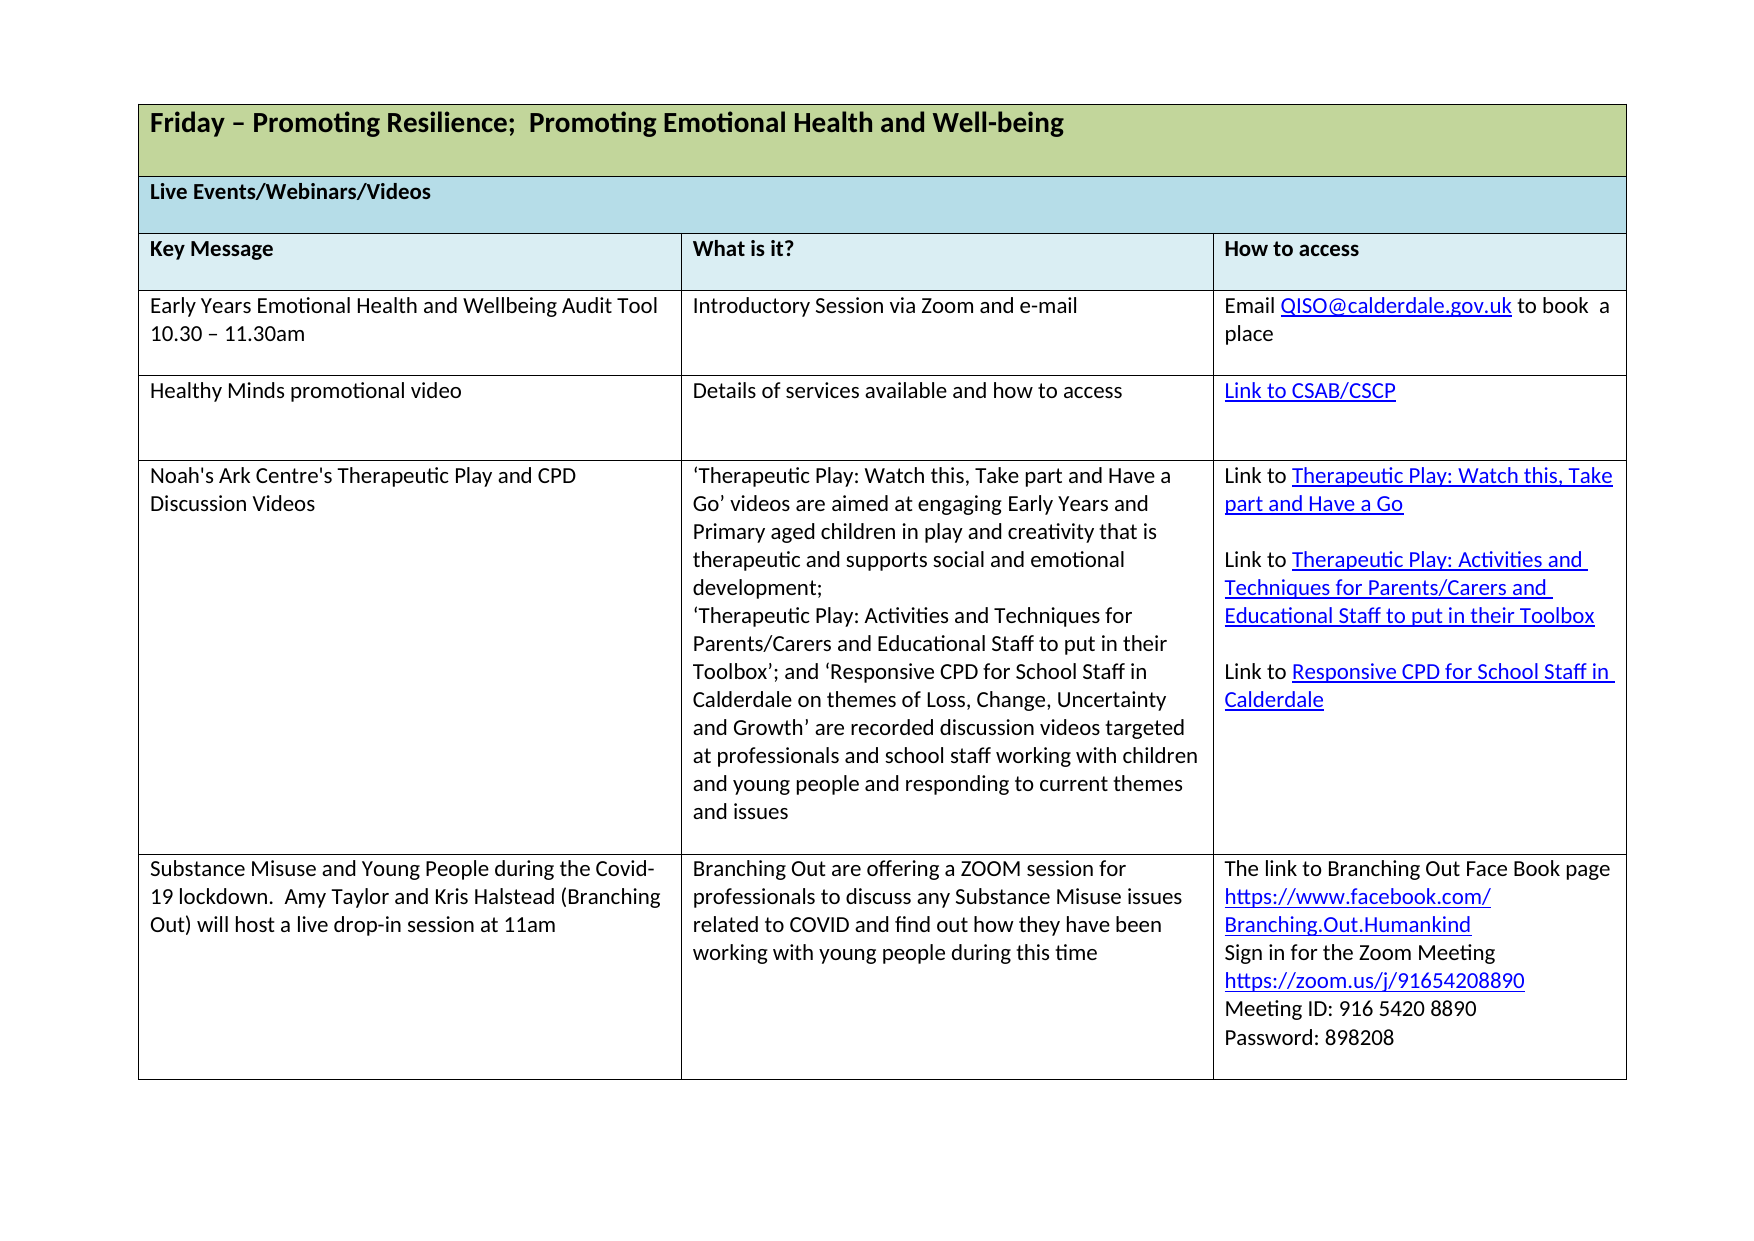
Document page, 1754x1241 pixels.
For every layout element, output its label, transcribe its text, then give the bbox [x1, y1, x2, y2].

table_cell Link to Therapeutic Play: Watch this, Take part and Have a Go Link to Therapeutic Play: Activities and Techniques for Parents/Carers and Educational Staff to put in their Toolbox Link to Responsive CPD for School Staff in Calderdale [1214, 461, 1626, 853]
table_cell Email QISO@calderdale.gov.uk to book a place [1214, 291, 1626, 375]
table_cell What is it? [682, 234, 1213, 290]
table_cell Branching Out are offering a ZOOM session for professionals to discuss any Substance Misuse issues related to COVID and find out how they have been working with young people during this time [682, 855, 1213, 1079]
table_cell Noah's Ark Centre's Therapeutic Play and CPD Discussion Videos [139, 461, 681, 853]
table_cell How to access [1214, 234, 1626, 290]
table_cell Key Message [139, 234, 681, 290]
table_cell Live Events/Webinars/Videos [139, 177, 1626, 233]
table_cell Introductory Session via Zoom and e-mail [682, 291, 1213, 375]
table_cell ‘Therapeutic Play: Watch this, Take part and Have a Go’ videos are aimed at engaging Early Years and Primary aged children in play and creativity that is therapeutic and supports social and emotional development; ‘Therapeutic Play: Activities and Techniques for Parents/Carers and Educational Staff to put in their Toolbox’; and ‘Responsive CPD for School Staff in Calderdale on themes of Loss, Change, Uncertainty and Growth’ are recorded discussion videos targeted at professionals and school staff working with children and young people and responding to current themes and issues [682, 461, 1213, 853]
table_cell Link to CSAB/CSCP [1214, 376, 1626, 460]
table_cell Substance Misuse and Young People during the Covid-19 lockdown. Amy Taylor and Kris Halstead (Branching Out) will host a live drop-in session at 11am [139, 855, 681, 1079]
table_header Friday – Promoting Resilience; Promoting Emotional Health and Well-being [139, 105, 1626, 176]
table_cell Healthy Minds promotional video [139, 376, 681, 460]
table_cell Details of services available and how to access [682, 376, 1213, 460]
table_cell The link to Branching Out Face Book page https://www.facebook.com/Branching.Out.Humankind Sign in for the Zoom Meeting https://zoom.us/j/91654208890 Meeting ID: 916 5420 8890 Password: 898208 [1214, 855, 1626, 1079]
table_cell Early Years Emotional Health and Wellbeing Audit Tool 10.30 – 11.30am [139, 291, 681, 375]
